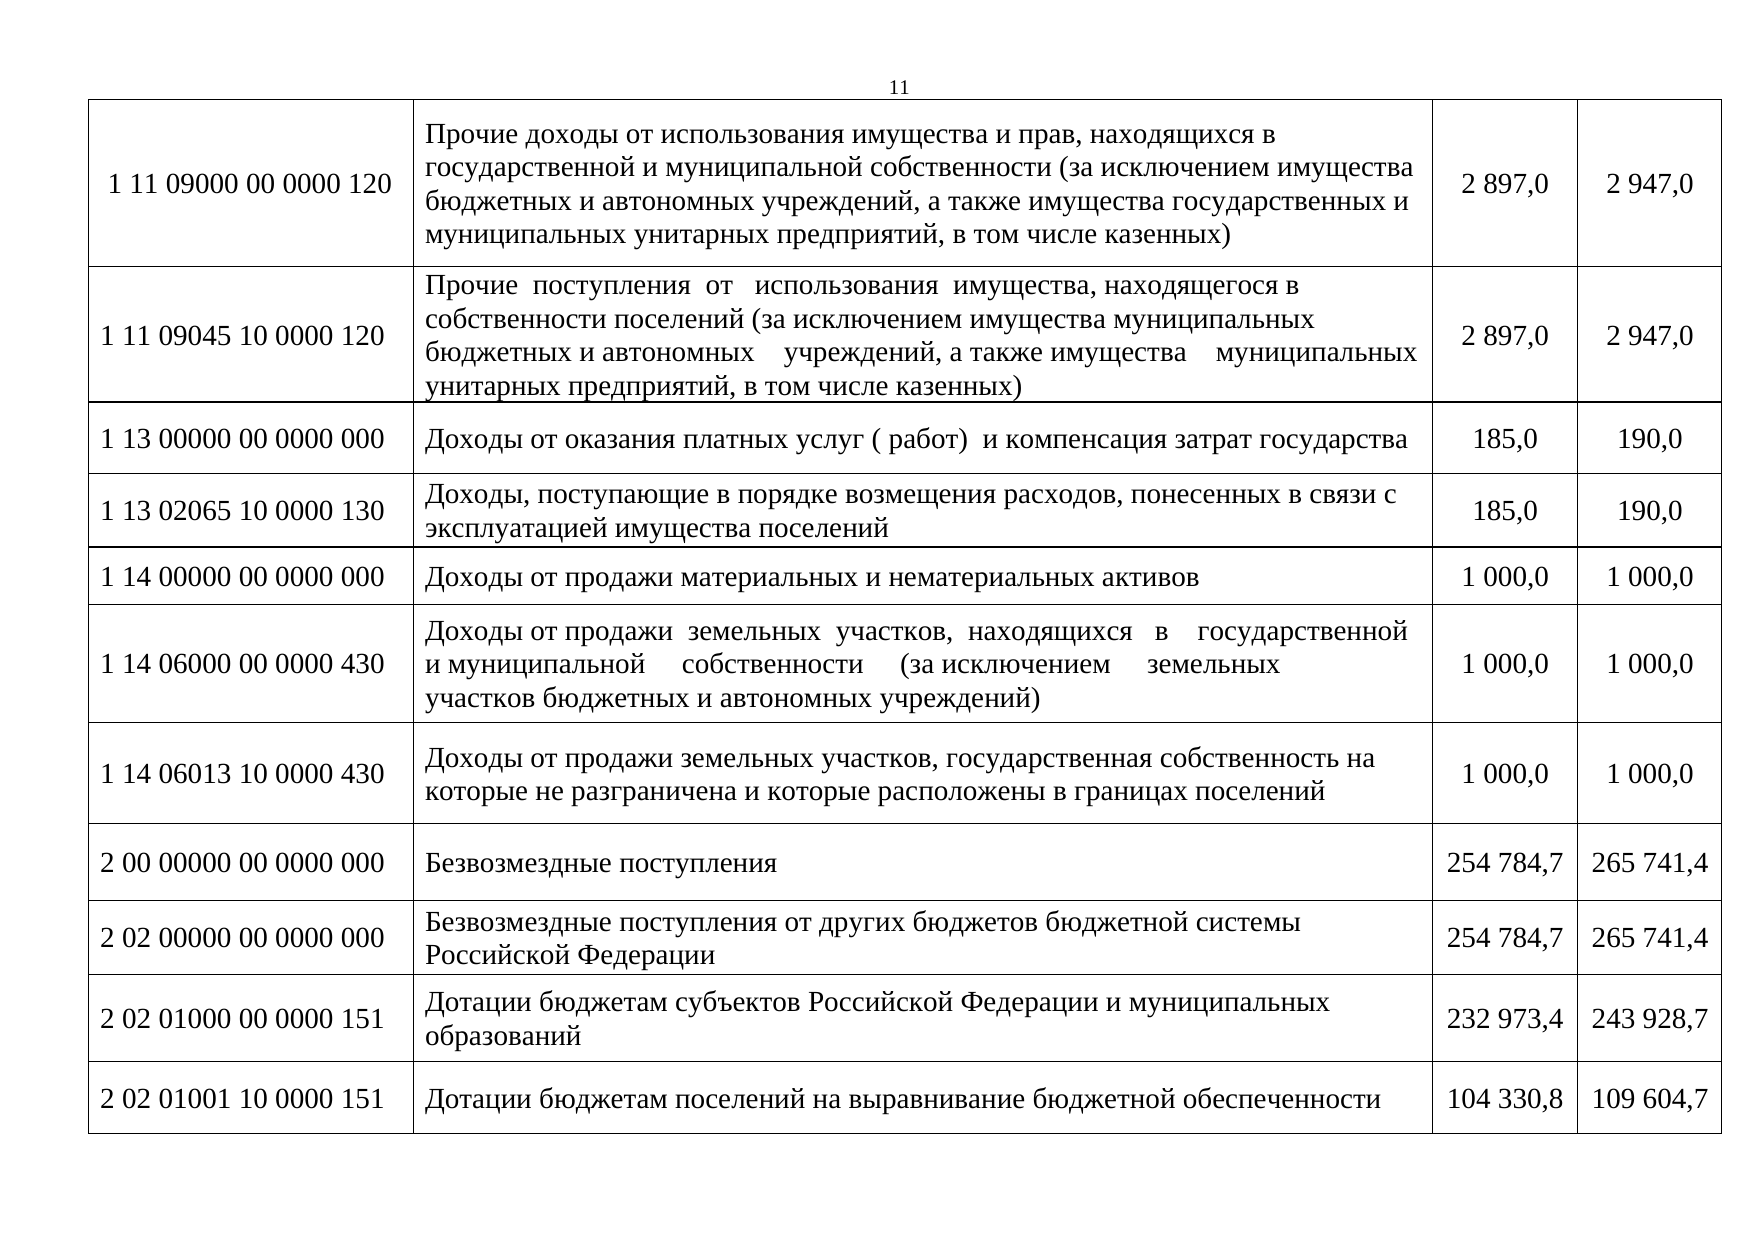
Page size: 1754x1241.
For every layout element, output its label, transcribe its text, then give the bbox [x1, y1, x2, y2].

table_cell 1 11 09045 10 0000 120 [89, 267, 413, 401]
table_cell Безвозмездные поступления [414, 824, 1432, 900]
table_cell 190,0 [1578, 474, 1721, 546]
table_cell Дотации бюджетам поселений на выравнивание бюджетной обеспеченности [414, 1062, 1432, 1133]
table_cell 2 02 01001 10 0000 151 [89, 1062, 413, 1133]
table_cell 2 897,0 [1433, 267, 1577, 401]
table_cell 1 000,0 [1433, 548, 1577, 604]
table_cell Прочие доходы от использования имущества и прав, находящихся в государственной и муниципальной собственности (за исключением имущества бюджетных и автономных учреждений, а также имущества государственных и муниципальных унитарных предприятий, в том числе казенных) [414, 100, 1432, 266]
table_cell 1 000,0 [1578, 605, 1721, 722]
table_cell 109 604,7 [1578, 1062, 1721, 1133]
table_cell 2 00 00000 00 0000 000 [89, 824, 413, 900]
table_cell 185,0 [1433, 403, 1577, 473]
table_cell 1 14 00000 00 0000 000 [89, 548, 413, 604]
table_cell 1 13 02065 10 0000 130 [89, 474, 413, 546]
table_cell 1 000,0 [1433, 723, 1577, 823]
table_cell 104 330,8 [1433, 1062, 1577, 1133]
table_cell Доходы, поступающие в порядке возмещения расходов, понесенных в связи с эксплуатацией имущества поселений [414, 474, 1432, 546]
table_cell 2 947,0 [1578, 100, 1721, 266]
table_cell 254 784,7 [1433, 824, 1577, 900]
table_cell 243 928,7 [1578, 975, 1721, 1061]
table_cell Доходы от продажи земельных участков, находящихся в государственной и муниципальной собственности (за исключением земельных участков бюджетных и автономных учреждений) [414, 605, 1432, 722]
table_cell Доходы от продажи земельных участков, государственная собственность на которые не разграничена и которые расположены в границах поселений [414, 723, 1432, 823]
table_cell 1 14 06000 00 0000 430 [89, 605, 413, 722]
table_cell 1 000,0 [1433, 605, 1577, 722]
table_cell 265 741,4 [1578, 824, 1721, 900]
table_cell 190,0 [1578, 403, 1721, 473]
table_cell Прочие поступления от использования имущества, находящегося в собственности поселений (за исключением имущества муниципальных бюджетных и автономных учреждений, а также имущества муниципальных унитарных предприятий, в том числе казенных) [414, 267, 1432, 401]
table_cell Доходы от оказания платных услуг ( работ) и компенсация затрат государства [414, 403, 1432, 473]
table_cell 1 14 06013 10 0000 430 [89, 723, 413, 823]
table_cell 265 741,4 [1578, 901, 1721, 974]
table_cell 254 784,7 [1433, 901, 1577, 974]
table_cell 2 897,0 [1433, 100, 1577, 266]
table_cell 1 000,0 [1578, 548, 1721, 604]
table_cell 1 11 09000 00 0000 120 [89, 100, 413, 266]
table_cell 2 947,0 [1578, 267, 1721, 401]
table_cell Безвозмездные поступления от других бюджетов бюджетной системы Российской Федерации [414, 901, 1432, 974]
table_cell 1 000,0 [1578, 723, 1721, 823]
table_cell 2 02 00000 00 0000 000 [89, 901, 413, 974]
table_cell 2 02 01000 00 0000 151 [89, 975, 413, 1061]
table_cell 1 13 00000 00 0000 000 [89, 403, 413, 473]
table_cell Дотации бюджетам субъектов Российской Федерации и муниципальных образований [414, 975, 1432, 1061]
table_cell 185,0 [1433, 474, 1577, 546]
table_cell Доходы от продажи материальных и нематериальных активов [414, 548, 1432, 604]
table_cell 232 973,4 [1433, 975, 1577, 1061]
